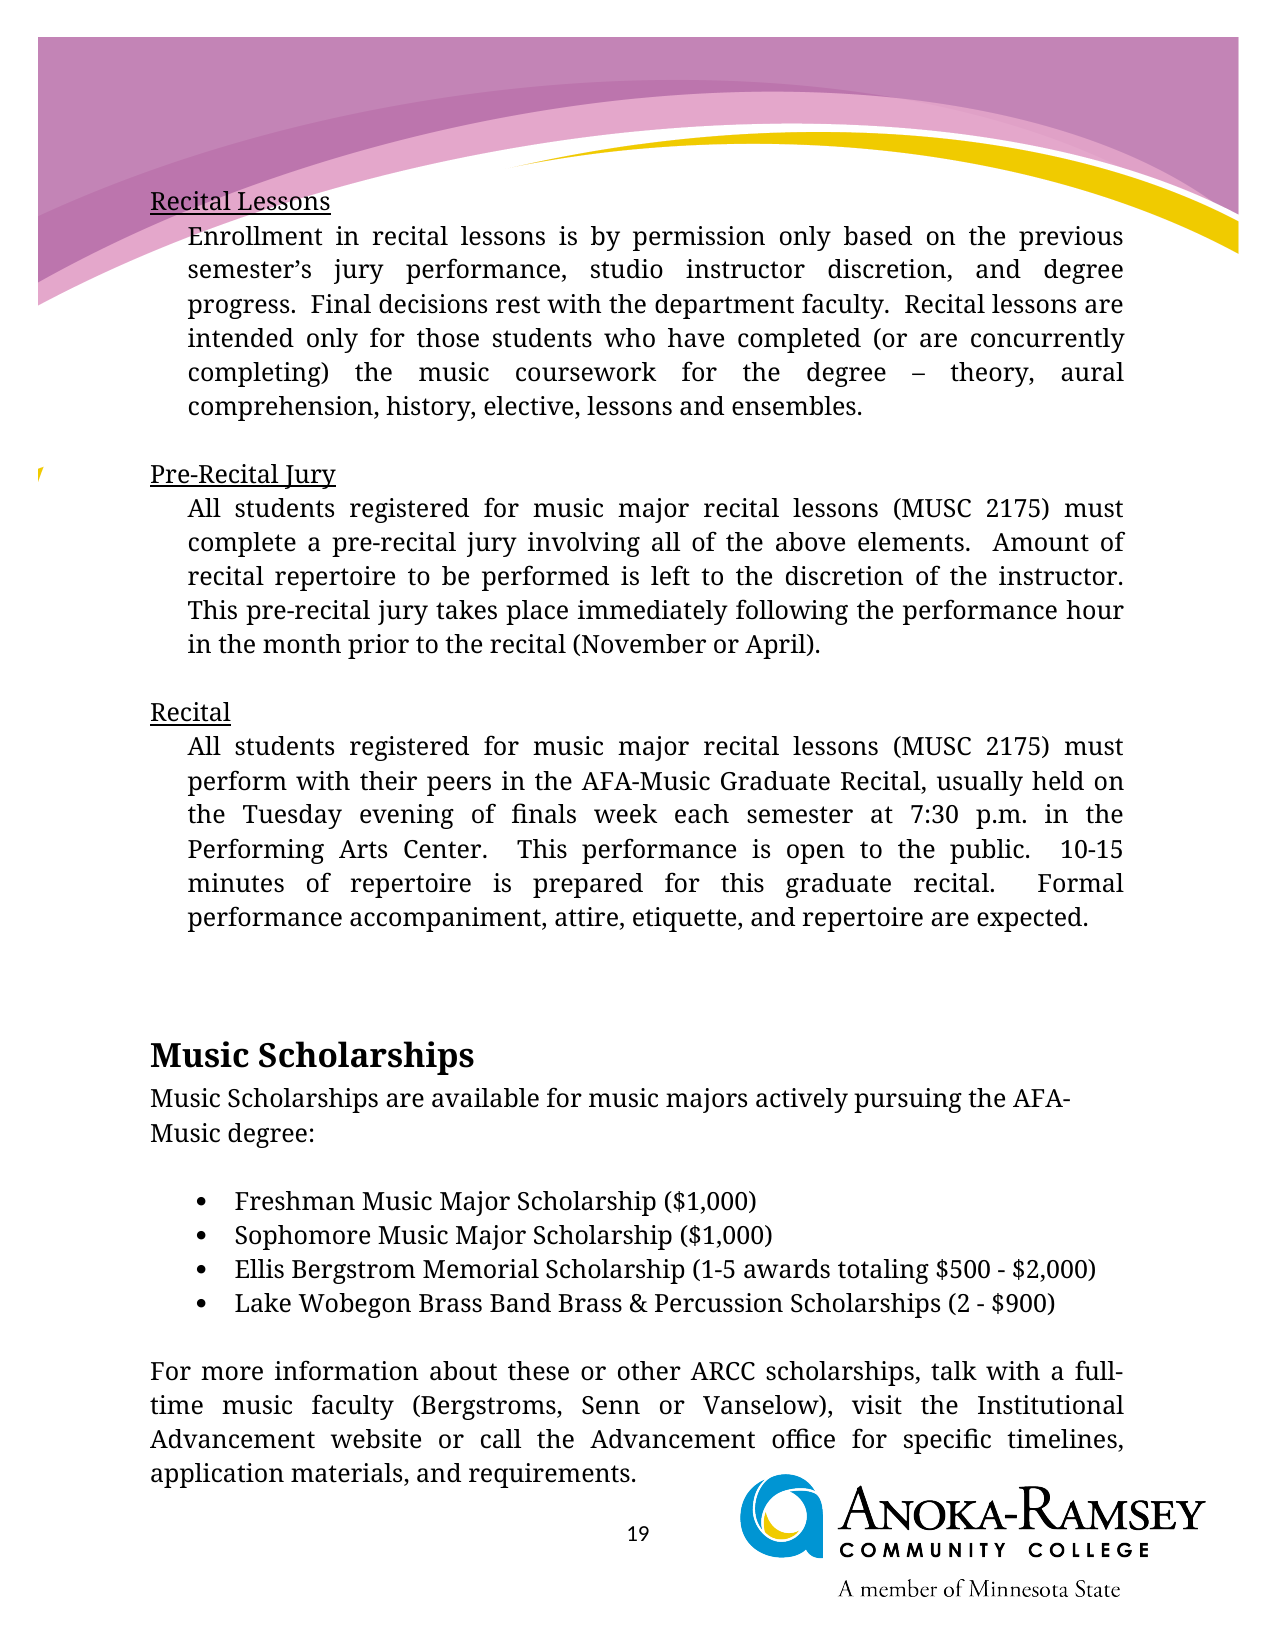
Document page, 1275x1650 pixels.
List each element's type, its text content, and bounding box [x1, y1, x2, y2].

list Lake Wobegon Brass Band Brass & Percussion Scholarships (2 - $900) [197, 1286, 1125, 1319]
text Recital [150, 695, 1125, 729]
list Sophomore Music Major Scholarship ($1,000) [197, 1217, 1125, 1251]
list Ellis Bergstrom Memorial Scholarship (1-5 awards totaling $500 - $2,000) [197, 1251, 1125, 1286]
text Recital Lessons [150, 184, 1125, 218]
text Pre-Recital Jury [150, 457, 1125, 491]
text All students registered for music major recital lessons (MUSC 2175) must complete a pre-recital jury involving all of the above elements. Amount of recital repertoire to be performed is left to the discretion of the instructor. This pre-recital jury takes place immediately following the performance hour in the month prior to the recital (November or April). [187, 491, 1125, 661]
text For more information about these or other ARCC scholarships, talk with a full-time music faculty (Bergstroms, Senn or Vanselow), visit the Institutional Advancement website or call the Advancement office for specific timelines, application materials, and requirements. [150, 1354, 1125, 1490]
text Music Scholarships are available for music majors actively pursuing the AFA-Music degree: [150, 1081, 1125, 1149]
picture [0, 0, 1275, 1650]
text Enrollment in recital lessons is by permission only based on the previous semester’s jury performance, studio instructor discretion, and degree progress. Final decisions rest with the department faculty. Recital lessons are intended only for those students who have completed (or are concurrently completing) the music coursework for the degree – theory, aural comprehension, history, elective, lessons and ensembles. [187, 218, 1125, 422]
list Freshman Music Major Scholarship ($1,000) [197, 1183, 1125, 1217]
subtitle Music Scholarships [150, 1032, 1125, 1078]
text All students registered for music major recital lessons (MUSC 2175) must perform with their peers in the AFA-Music Graduate Recital, usually held on the Tuesday evening of finals week each semester at 7:30 p.m. in the Performing Arts Center. This performance is open to the public. 10-15 minutes of repertoire is prepared for this graduate recital. Formal performance accompaniment, attire, etiquette, and repertoire are expected. [187, 729, 1125, 933]
